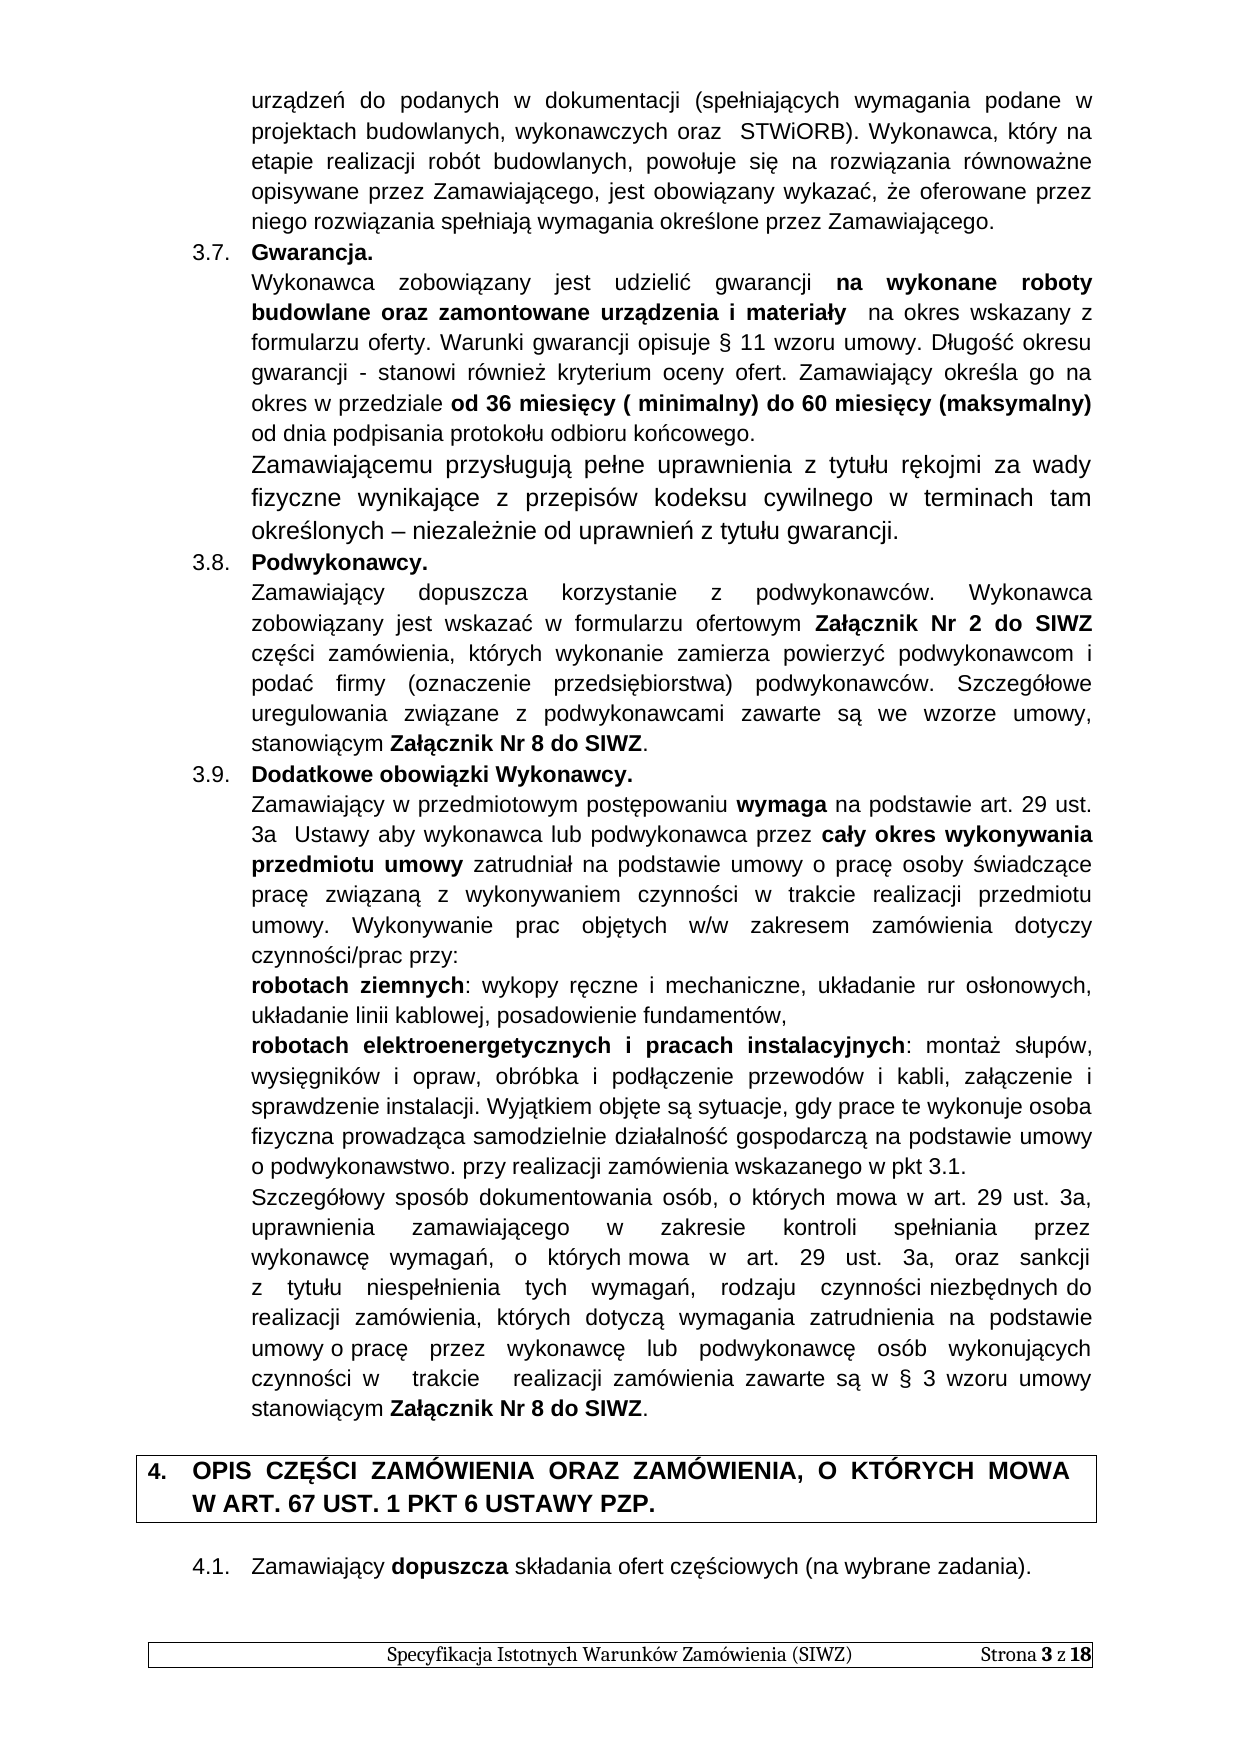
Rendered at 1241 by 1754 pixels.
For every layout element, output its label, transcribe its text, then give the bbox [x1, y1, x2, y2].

list Zamawiającemu przysługują pełne uprawnienia z tytułu rękojmi za wady fizyczne wynikające z przepisów kodeksu cywilnego w terminach tam określonych – niezależnie od uprawnień z tytułu gwarancji. [251, 450, 1093, 545]
table_header OPIS CZĘŚCI ZAMÓWIENIA ORAZ ZAMÓWIENIA, O KTÓRYCH MOWA W ART. 67 UST. 1 PKT 6 USTAWY PZP. [137, 1456, 1096, 1522]
list Zamawiający dopuszcza korzystanie z podwykonawców. Wykonawca zobowiązany jest wskazać w formularzu ofertowym Załącznik Nr 2 do SIWZ części zamówienia, których wykonanie zamierza powierzyć podwykonawcom i podać firmy (oznaczenie przedsiębiorstwa) podwykonawców. Szczegółowe uregulowania związane z podwykonawcami zawarte są we wzorze umowy, stanowiącym Załącznik Nr 8 do SIWZ. [251, 579, 1093, 757]
list Podwykonawcy. [192, 549, 1093, 575]
text robotach elektroenergetycznych i pracach instalacyjnych: montaż słupów, wysięgników i opraw, obróbka i podłączenie przewodów i kabli, załączenie i sprawdzenie instalacji. Wyjątkiem objęte są sytuacje, gdy prace te wykonuje osoba fizyczna prowadząca samodzielnie działalność gospodarczą na podstawie umowy o podwykonawstwo. przy realizacji zamówienia wskazanego w pkt 3.1. [251, 1032, 1093, 1179]
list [251, 87, 1093, 235]
list Wykonawca zobowiązany jest udzielić gwarancji na wykonane roboty budowlane oraz zamontowane urządzenia i materiały na okres wskazany z formularzu oferty. Warunki gwarancji opisuje § 11 wzoru umowy. Długość okresu gwarancji - stanowi również kryterium oceny ofert. Zamawiający określa go na okres w przedziale od 36 miesięcy ( minimalny) do 60 miesięcy (maksymalny) od dnia podpisania protokołu odbioru końcowego. [251, 269, 1093, 446]
list Gwarancja. [192, 238, 1093, 265]
list Zamawiający dopuszcza składania ofert częściowych (na wybrane zadania). [192, 1553, 1093, 1579]
list Dodatkowe obowiązki Wykonawcy. [192, 761, 1093, 787]
list Szczegółowy sposób dokumentowania osób, o których mowa w art. 29 ust. 3a, uprawnienia zamawiającego w zakresie kontroli spełniania przez wykonawcę wymagań, o których mowa w art. 29 ust. 3a, oraz sankcji z tytułu niespełnienia tych wymagań, rodzaju czynności niezbędnych do realizacji zamówienia, których dotyczą wymagania zatrudnienia na podstawie umowy o pracę przez wykonawcę lub podwykonawcę osób wykonujących czynności w trakcie realizacji zamówienia zawarte są w § 3 wzoru umowy stanowiącym Załącznik Nr 8 do SIWZ. [251, 1183, 1093, 1421]
text robotach ziemnych: wykopy ręczne i mechaniczne, układanie rur osłonowych, układanie linii kablowej, posadowienie fundamentów, [251, 972, 1093, 1028]
text Zamawiający w przedmiotowym postępowaniu wymaga na podstawie art. 29 ust. 3a Ustawy aby wykonawca lub podwykonawca przez cały okres wykonywania przedmiotu umowy zatrudniał na podstawie umowy o pracę osoby świadczące pracę związaną z wykonywaniem czynności w trakcie realizacji przedmiotu umowy. Wykonywanie prac objętych w/w zakresem zamówienia dotyczy czynności/prac przy: [251, 791, 1093, 968]
